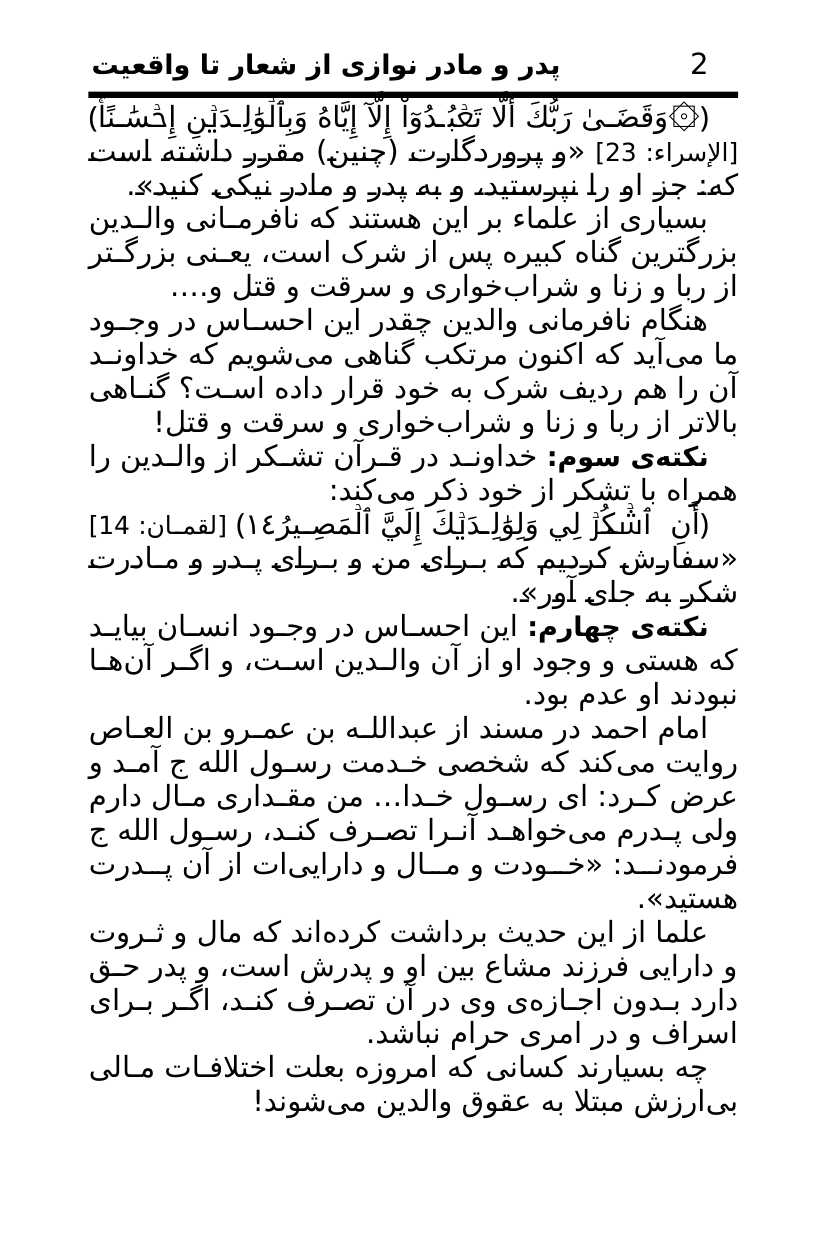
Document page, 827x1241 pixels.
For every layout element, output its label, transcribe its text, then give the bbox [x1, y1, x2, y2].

text نکته‌ی سوم: خداوند در قرآن تشکر از والدین را همراه با تشکر از خود ذکر می‌کند: [89, 439, 738, 507]
text امام احمد در مسند از عبدالله بن عمرو بن العاص روایت می‌کند که شخصی خدمت رسول الله ج آمد و عرض کرد: ای رسول خدا… من مقداری مال دارم ولی پدرم می‌خواهد آنرا تصرف کند، رسول الله ج فرمودند: «خودت و مال و دارایی‌ات از آن پدرت هستید». [89, 711, 738, 915]
text بسیاری از علماء بر این هستند که نافرمانی والدین بزرگترین گناه کبیره پس از شرک است، یعنی بزرگتر از ربا و زنا و شراب‌خواری و سرقت و قتل و…. [89, 202, 738, 304]
text چه بسیارند کسانی که امروزه بعلت اختلافات مالی بی‌ارزش مبتلا به عقوق والدین می‌شوند! [89, 1051, 738, 1119]
text ﴿أَنِ ٱشۡكُرۡ لِي وَلِوَٰلِدَيۡكَ إِلَيَّ ٱلۡمَصِيرُ١٤﴾ [لقمان: 14] «سفارش کردیم که برای من و برای پدر و مادرت شکر به جای آور». [89, 507, 738, 609]
text هنگام نافرمانی والدین چقدر این احساس در وجود ما می‌آید که اکنون مرتکب گناهی می‌شویم که خداوند آن را هم ردیف شرک به خود قرار داده است؟ گناهی بالاتر از ربا و زنا و شراب‌خواری و سرقت و قتل! [89, 304, 738, 439]
text ﴿۞وَقَضَىٰ رَبُّكَ أَلَّا تَعۡبُدُوٓاْ إِلَّآ إِيَّاهُ وَبِٱلۡوَٰلِدَيۡنِ إِحۡسَٰنًاۚ﴾ [الإسراء: 23] «و پروردگارت (چنین) مقرر داشته است که: جز او را نپرستید، و به پدر و مادر نیکی کنید». [89, 100, 738, 202]
text نکته‌ی چهارم: این احساس در وجود انسان بیاید که هستی و وجود او از آن والدین است، و اگر آن‌ها نبودند او عدم بود. [89, 609, 738, 711]
text علما از این حدیث برداشت کرده‌اند که مال و ثروت و دارایی فرزند مشاع بین او و پدرش است، و پدر حق دارد بدون اجازه‌ی وی در آن تصرف کند، اگر برای اسراف و در امری حرام نباشد. [89, 915, 738, 1051]
